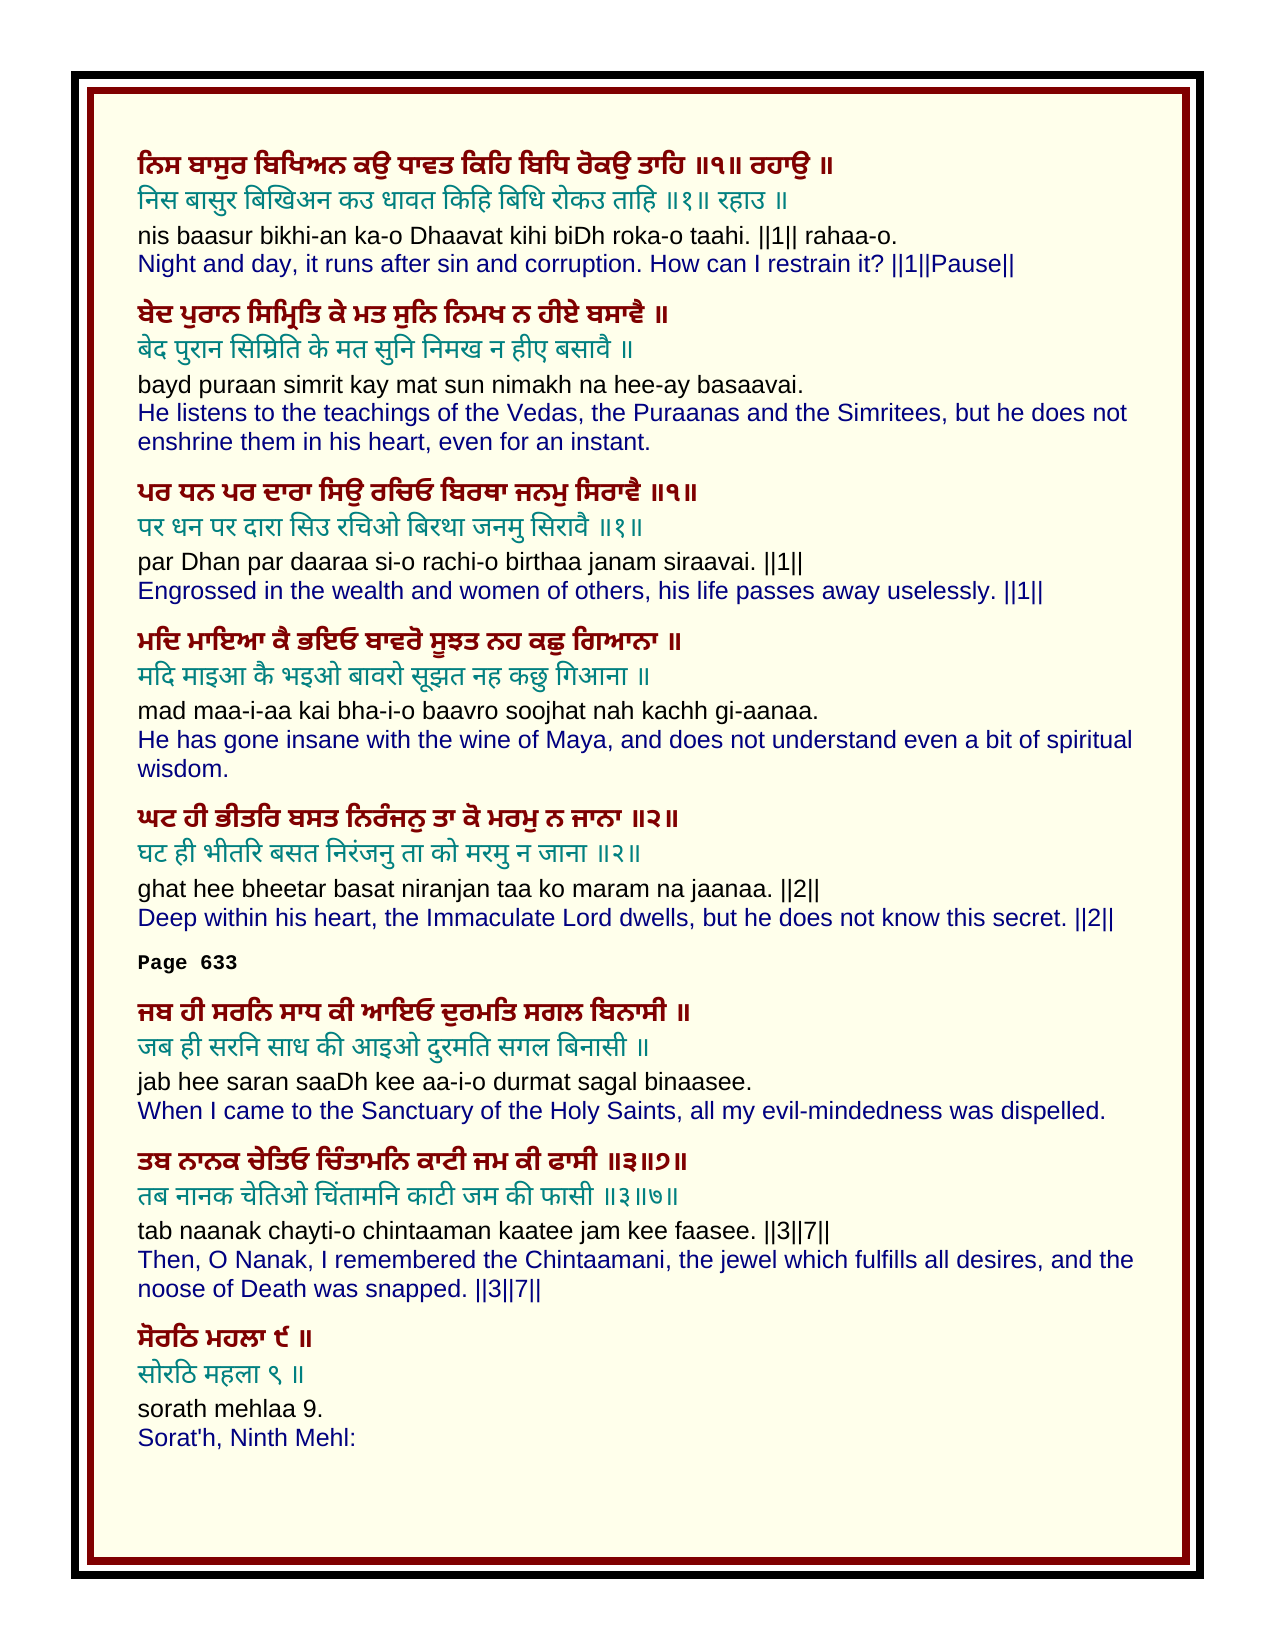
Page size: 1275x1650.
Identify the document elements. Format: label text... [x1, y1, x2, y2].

text Page 633 [137, 952, 1138, 976]
text निस बासुर बिखिअन कउ धावत किहि बिधि रोकउ ताहि ॥१॥ रहाउ ॥ [137, 185, 1138, 221]
text ਸੋਰਠਿ ਮਹਲਾ ੯ ॥ [137, 1323, 1138, 1359]
text par Dhan par daaraa si-o rachi-o birthaa janam siraavai. ||1|| [137, 547, 1138, 576]
text nis baasur bikhi-an ka-o Dhaavat kihi biDh roka-o taahi. ||1|| rahaa-o. [137, 221, 1138, 249]
text When I came to the Sanctuary of the Holy Saints, all my evil-mindedness was dispelled. [137, 1096, 1138, 1125]
text Engrossed in the wealth and women of others, his life passes away uselessly. ||1|| [137, 576, 1138, 605]
text तब नानक चेतिओ चिंतामनि काटी जम की फासी ॥३॥७॥ [137, 1181, 1138, 1216]
text ਤਬ ਨਾਨਕ ਚੇਤਿਓ ਚਿੰਤਾਮਨਿ ਕਾਟੀ ਜਮ ਕੀ ਫਾਸੀ ॥੩॥੭॥ [137, 1146, 1138, 1181]
text पर धन पर दारा सिउ रचिओ बिरथा जनमु सिरावै ॥१॥ [137, 512, 1138, 547]
text He has gone insane with the wine of Maya, and does not understand even a bit of spiritual wisdom. [137, 725, 1138, 782]
text He listens to the teachings of the Vedas, the Puraanas and the Simritees, but he does not enshrine them in his heart, even for an instant. [137, 398, 1138, 456]
text ghat hee bheetar basat niranjan taa ko maram na jaanaa. ||2|| [137, 874, 1138, 903]
text sorath mehlaa 9. [137, 1394, 1138, 1423]
text सोरठि महला ९ ॥ [137, 1359, 1138, 1394]
text बेद पुरान सिम्रिति के मत सुनि निमख न हीए बसावै ॥ [137, 334, 1138, 369]
text ਨਿਸ ਬਾਸੁਰ ਬਿਖਿਅਨ ਕਉ ਧਾਵਤ ਕਿਹਿ ਬਿਧਿ ਰੋਕਉ ਤਾਹਿ ॥੧॥ ਰਹਾਉ ॥ [137, 150, 1138, 185]
text Deep within his heart, the Immaculate Lord dwells, but he does not know this secret. ||2|| [137, 903, 1138, 931]
text ਬੇਦ ਪੁਰਾਨ ਸਿਮ੍ਰਿਤਿ ਕੇ ਮਤ ਸੁਨਿ ਨਿਮਖ ਨ ਹੀਏ ਬਸਾਵੈ ॥ [137, 299, 1138, 334]
text Then, O Nanak, I remembered the Chintaamani, the jewel which fulfills all desires, and the noose of Death was snapped. ||3||7|| [137, 1245, 1138, 1303]
text bayd puraan simrit kay mat sun nimakh na hee-ay basaavai. [137, 369, 1138, 398]
text ਮਦਿ ਮਾਇਆ ਕੈ ਭਇਓ ਬਾਵਰੋ ਸੂਝਤ ਨਹ ਕਛੁ ਗਿਆਨਾ ॥ [137, 626, 1138, 661]
text jab hee saran saaDh kee aa-i-o durmat sagal binaasee. [137, 1067, 1138, 1096]
text Night and day, it runs after sin and corruption. How can I restrain it? ||1||Pause|| [137, 249, 1138, 278]
text जब ही सरनि साध की आइओ दुरमति सगल बिनासी ॥ [137, 1032, 1138, 1067]
text ਘਟ ਹੀ ਭੀਤਰਿ ਬਸਤ ਨਿਰੰਜਨੁ ਤਾ ਕੋ ਮਰਮੁ ਨ ਜਾਨਾ ॥੨॥ [137, 803, 1138, 839]
text मदि माइआ कै भइओ बावरो सूझत नह कछु गिआना ॥ [137, 661, 1138, 696]
text ਪਰ ਧਨ ਪਰ ਦਾਰਾ ਸਿਉ ਰਚਿਓ ਬਿਰਥਾ ਜਨਮੁ ਸਿਰਾਵੈ ॥੧॥ [137, 477, 1138, 512]
text ਜਬ ਹੀ ਸਰਨਿ ਸਾਧ ਕੀ ਆਇਓ ਦੁਰਮਤਿ ਸਗਲ ਬਿਨਾਸੀ ॥ [137, 997, 1138, 1032]
text tab naanak chayti-o chintaaman kaatee jam kee faasee. ||3||7|| [137, 1216, 1138, 1245]
text घट ही भीतरि बसत निरंजनु ता को मरमु न जाना ॥२॥ [137, 839, 1138, 874]
text mad maa-i-aa kai bha-i-o baavro soojhat nah kachh gi-aanaa. [137, 696, 1138, 725]
text Sorat'h, Ninth Mehl: [137, 1423, 1138, 1452]
